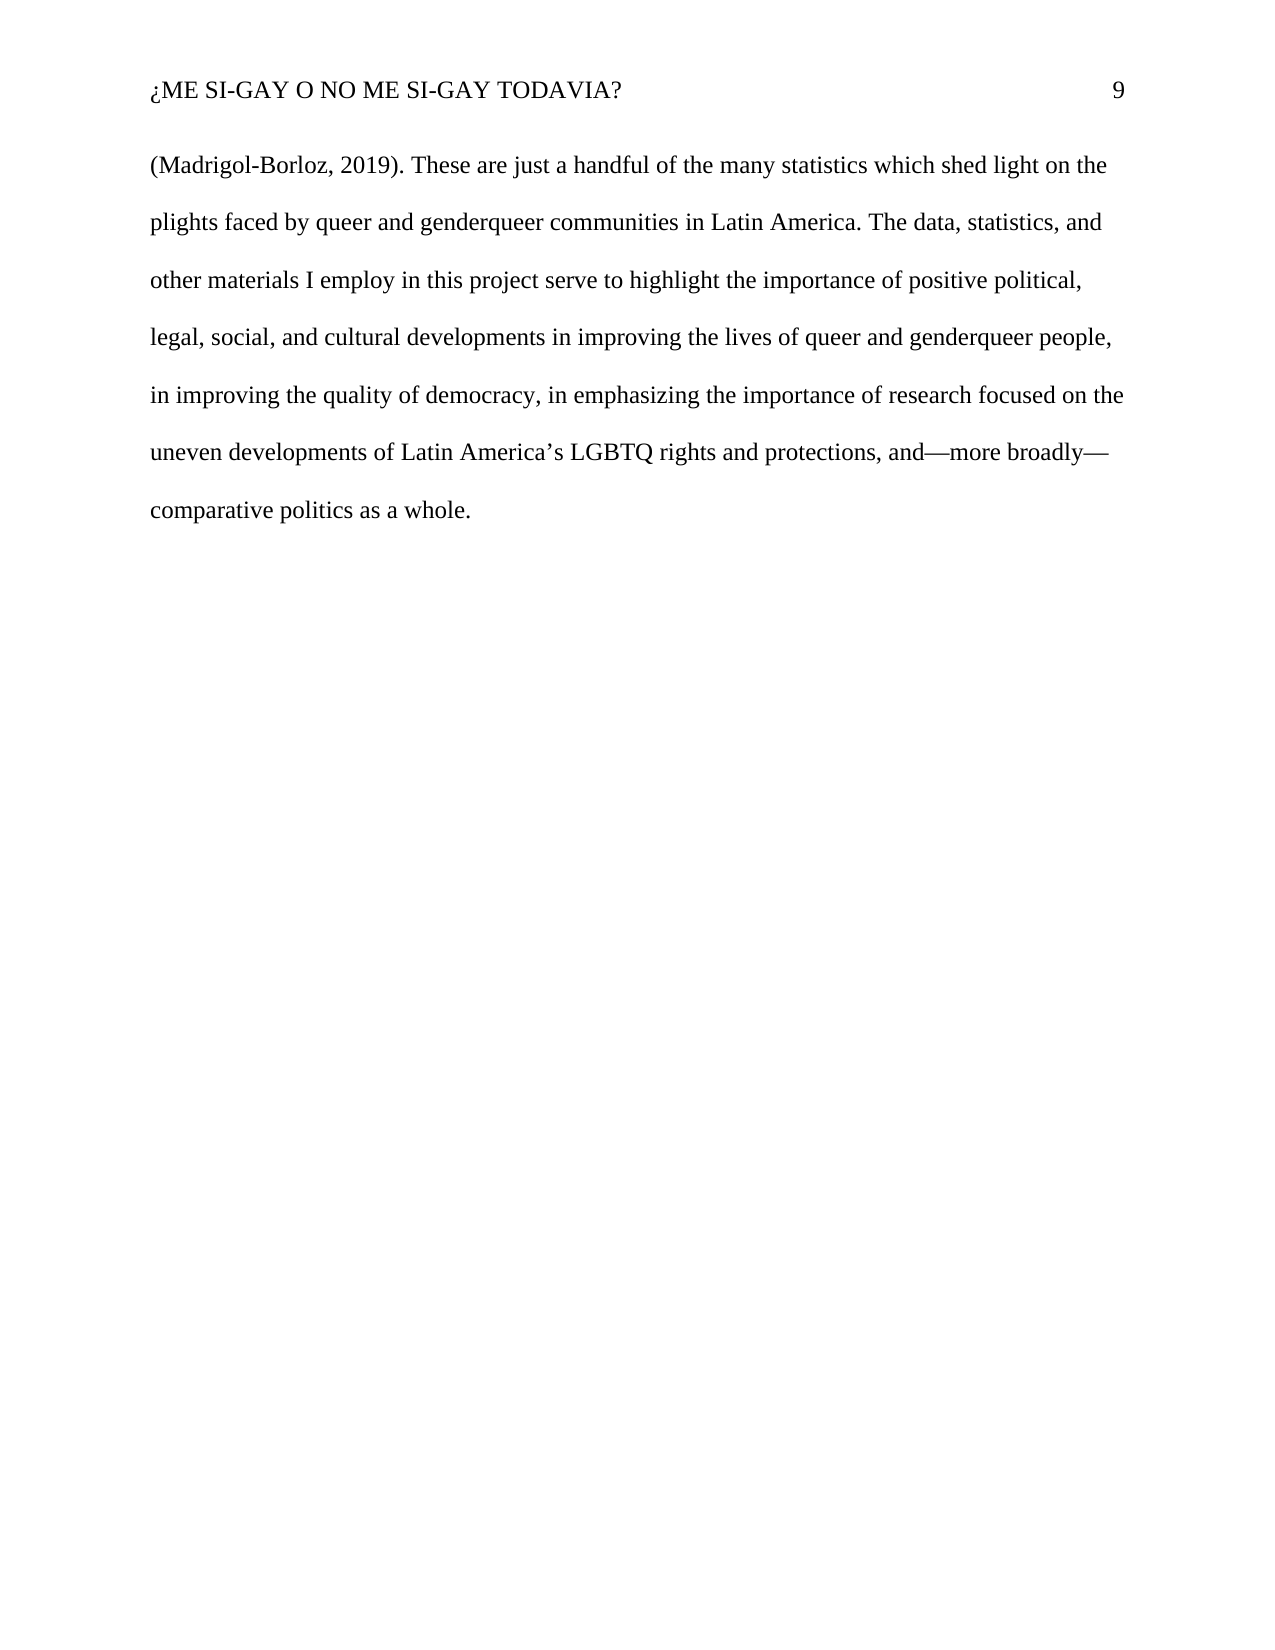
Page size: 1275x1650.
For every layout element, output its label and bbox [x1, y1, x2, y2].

text [150, 150, 1125, 524]
